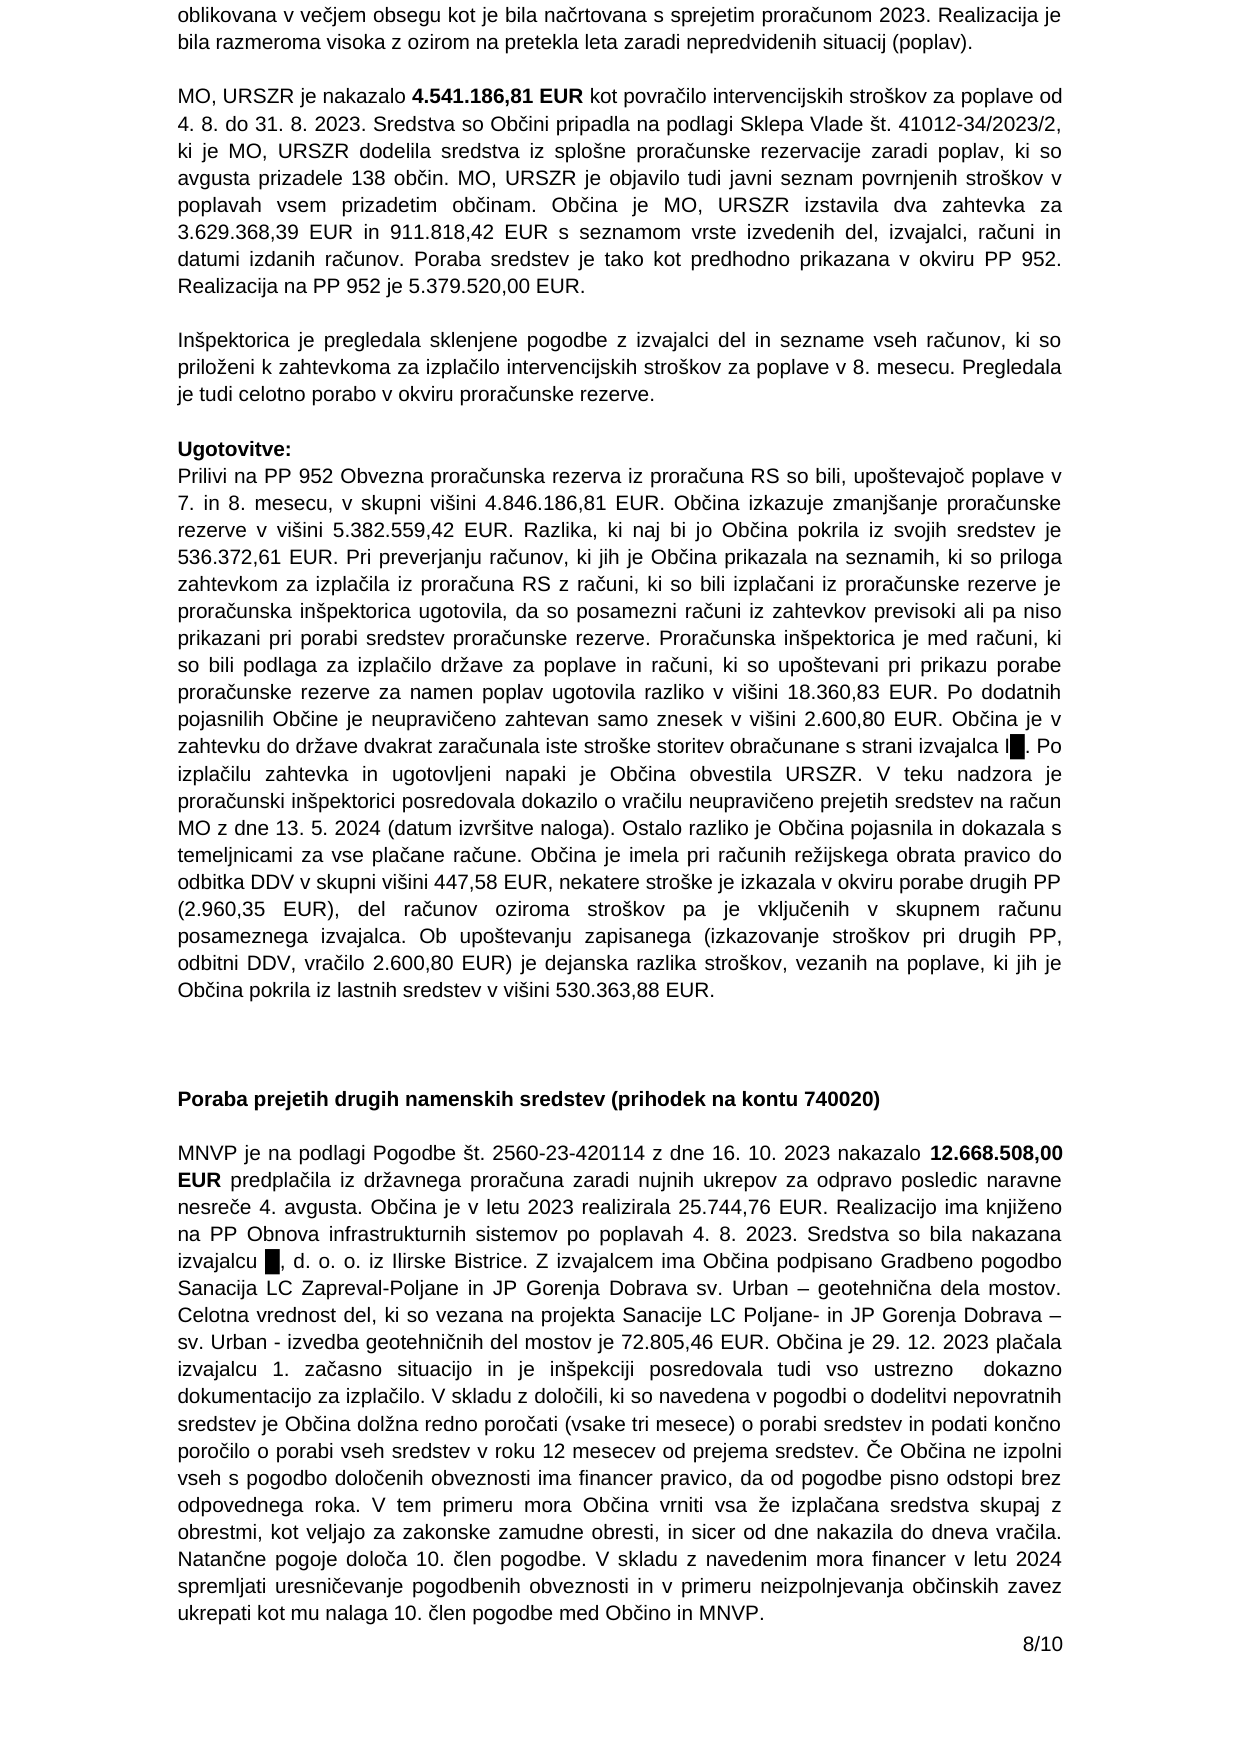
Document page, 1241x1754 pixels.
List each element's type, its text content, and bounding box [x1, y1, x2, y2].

text Ugotovitve: [177, 433, 1063, 460]
text Inšpektorica je pregledala sklenjene pogodbe z izvajalci del in sezname vseh računov, ki so priloženi k zahtevkoma za izplačilo intervencijskih stroškov za poplave v 8. mesecu. Pregledala je tudi celotno porabo v okviru proračunske rezerve. [177, 325, 1063, 406]
text MO, URSZR je nakazalo 4.541.186,81 EUR kot povračilo intervencijskih stroškov za poplave od 4. 8. do 31. 8. 2023. Sredstva so Občini pripadla na podlagi Sklepa Vlade št. 41012-34/2023/2, ki je MO, URSZR dodelila sredstva iz splošne proračunske rezervacije zaradi poplav, ki so avgusta prizadele 138 občin. MO, URSZR je objavilo tudi javni seznam povrnjenih stroškov v poplavah vsem prizadetim občinam. Občina je MO, URSZR izstavila dva zahtevka za 3.629.368,39 EUR in 911.818,42 EUR s seznamom vrste izvedenih del, izvajalci, računi in datumi izdanih računov. Poraba sredstev je tako kot predhodno prikazana v okviru PP 952. Realizacija na PP 952 je 5.379.520,00 EUR. [177, 81, 1063, 298]
text Poraba prejetih drugih namenskih sredstev (prihodek na kontu 740020) [177, 1083, 1063, 1110]
text Prilivi na PP 952 Obvezna proračunska rezerva iz proračuna RS so bili, upoštevajoč poplave v 7. in 8. mesecu, v skupni višini 4.846.186,81 EUR. Občina izkazuje zmanjšanje proračunske rezerve v višini 5.382.559,42 EUR. Razlika, ki naj bi jo Občina pokrila iz svojih sredstev je 536.372,61 EUR. Pri preverjanju računov, ki jih je Občina prikazala na seznamih, ki so priloga zahtevkom za izplačila iz proračuna RS z računi, ki so bili izplačani iz proračunske rezerve je proračunska inšpektorica ugotovila, da so posamezni računi iz zahtevkov previsoki ali pa niso prikazani pri porabi sredstev proračunske rezerve. Proračunska inšpektorica je med računi, ki so bili podlaga za izplačilo države za poplave in računi, ki so upoštevani pri prikazu porabe proračunske rezerve za namen poplav ugotovila razliko v višini 18.360,83 EUR. Po dodatnih pojasnilih Občine je neupravičeno zahtevan samo znesek v višini 2.600,80 EUR. Občina je v zahtevku do države dvakrat zaračunala iste stroške storitev obračunane s strani izvajalca I█. Po izplačilu zahtevka in ugotovljeni napaki je Občina obvestila URSZR. V teku nadzora je proračunski inšpektorici posredovala dokazilo o vračilu neupravičeno prejetih sredstev na račun MO z dne 13. 5. 2024 (datum izvršitve naloga). Ostalo razliko je Občina pojasnila in dokazala s temeljnicami za vse plačane račune. Občina je imela pri računih režijskega obrata pravico do odbitka DDV v skupni višini 447,58 EUR, nekatere stroške je izkazala v okviru porabe drugih PP (2.960,35 EUR), del računov oziroma stroškov pa je vključenih v skupnem računu posameznega izvajalca. Ob upoštevanju zapisanega (izkazovanje stroškov pri drugih PP, odbitni DDV, vračilo 2.600,80 EUR) je dejanska razlika stroškov, vezanih na poplave, ki jih je Občina pokrila iz lastnih sredstev v višini 530.363,88 EUR. [177, 460, 1063, 1002]
text MNVP je na podlagi Pogodbe št. 2560-23-420114 z dne 16. 10. 2023 nakazalo 12.668.508,00 EUR predplačila iz državnega proračuna zaradi nujnih ukrepov za odpravo posledic naravne nesreče 4. avgusta. Občina je v letu 2023 realizirala 25.744,76 EUR. Realizacijo ima knjiženo na PP Obnova infrastrukturnih sistemov po poplavah 4. 8. 2023. Sredstva so bila nakazana izvajalcu █, d. o. o. iz Ilirske Bistrice. Z izvajalcem ima Občina podpisano Gradbeno pogodbo Sanacija LC Zapreval-Poljane in JP Gorenja Dobrava sv. Urban – geotehnična dela mostov. Celotna vrednost del, ki so vezana na projekta Sanacije LC Poljane- in JP Gorenja Dobrava – sv. Urban - izvedba geotehničnih del mostov je 72.805,46 EUR. Občina je 29. 12. 2023 plačala izvajalcu 1. začasno situacijo in je inšpekciji posredovala tudi vso ustrezno dokazno dokumentacijo za izplačilo. V skladu z določili, ki so navedena v pogodbi o dodelitvi nepovratnih sredstev je Občina dolžna redno poročati (vsake tri mesece) o porabi sredstev in podati končno poročilo o porabi vseh sredstev v roku 12 mesecev od prejema sredstev. Če Občina ne izpolni vseh s pogodbo določenih obveznosti ima financer pravico, da od pogodbe pisno odstopi brez odpovednega roka. V tem primeru mora Občina vrniti vsa že izplačana sredstva skupaj z obrestmi, kot veljajo za zakonske zamudne obresti, in sicer od dne nakazila do dneva vračila. Natančne pogoje določa 10. člen pogodbe. V skladu z navedenim mora financer v letu 2024 spremljati uresničevanje pogodbenih obveznosti in v primeru neizpolnjevanja občinskih zavez ukrepati kot mu nalaga 10. člen pogodbe med Občino in MNVP. [177, 1137, 1063, 1625]
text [177, 0, 1063, 54]
